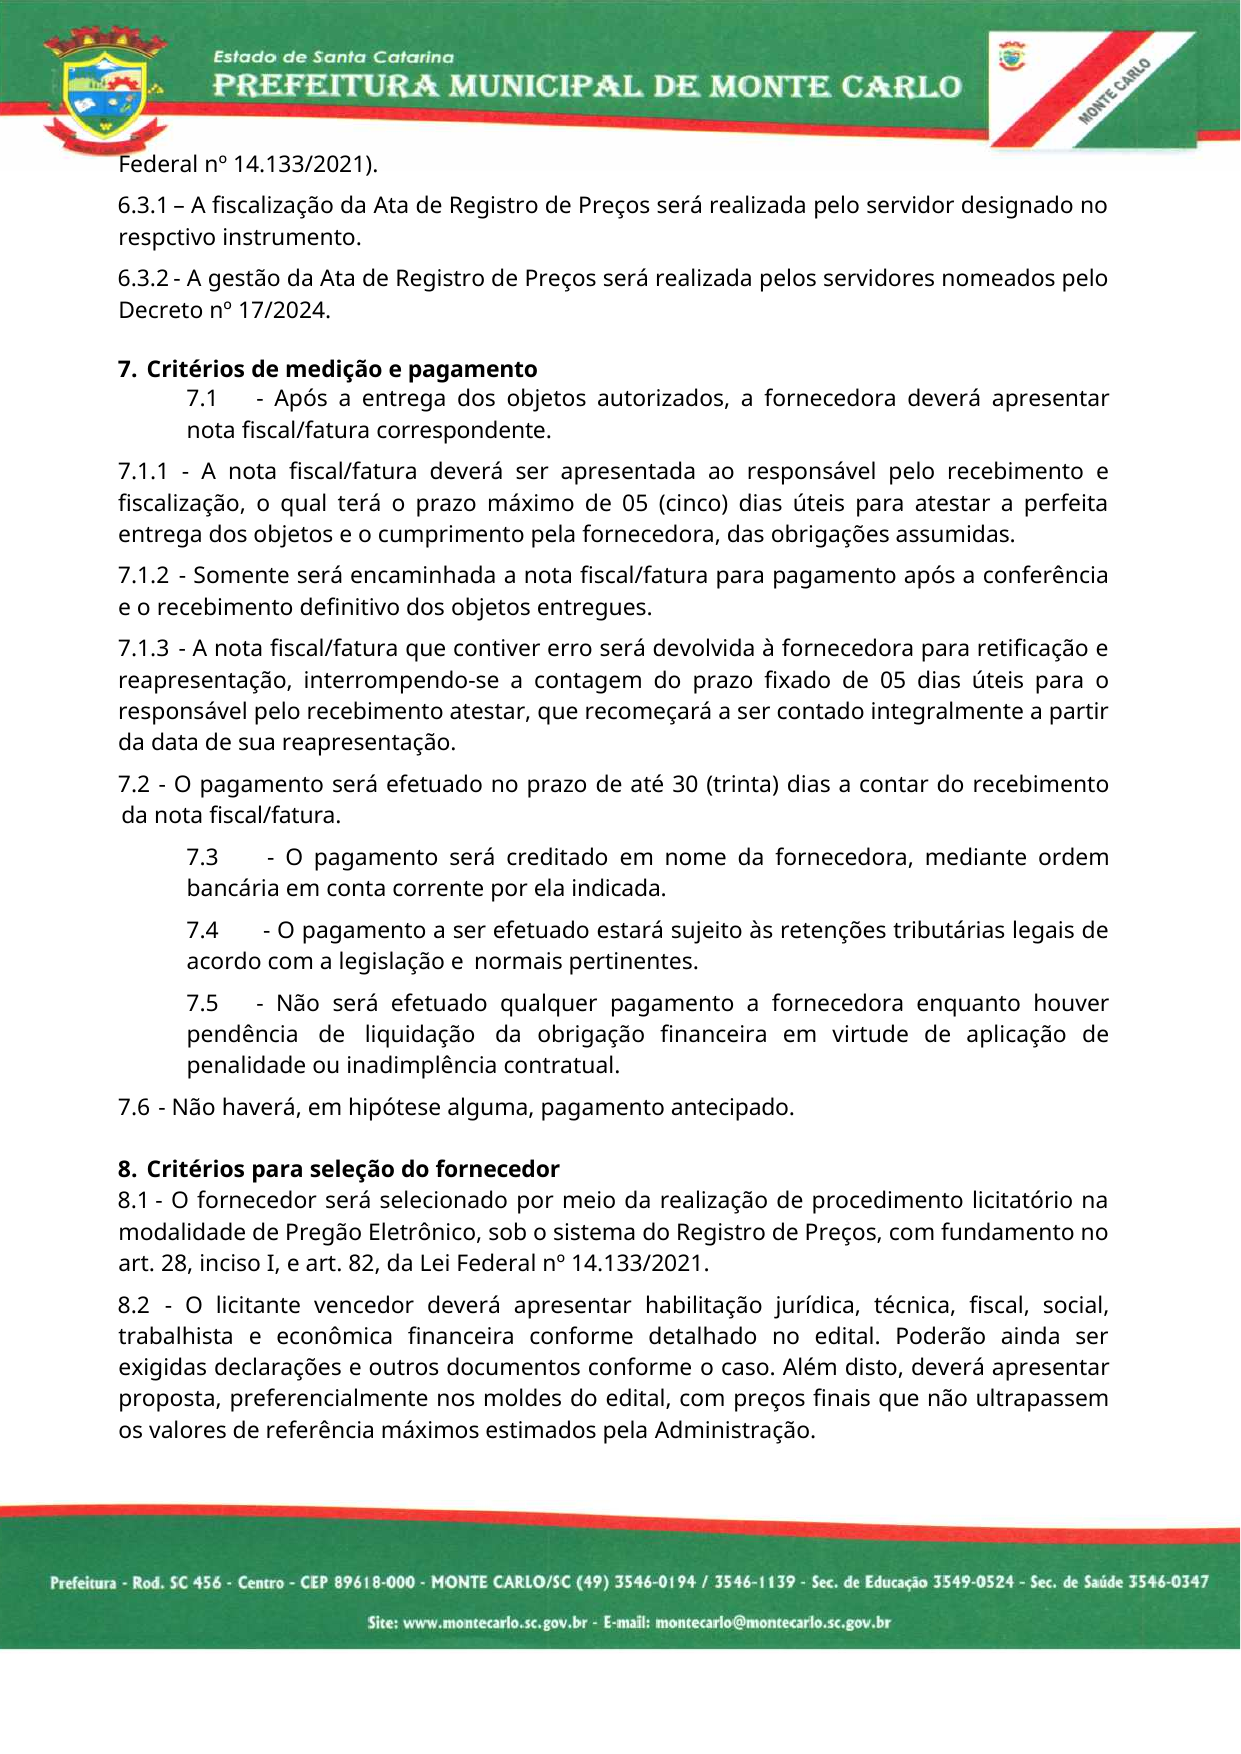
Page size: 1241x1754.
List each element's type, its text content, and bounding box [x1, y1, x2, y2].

list - Após a entrega dos objetos autorizados, a fornecedora deverá apresentar nota fiscal/fatura correspondente. [186, 382, 1110, 445]
picture [0, 1500, 1241, 1654]
list - A nota fiscal/fatura deverá ser apresentada ao responsável pelo recebimento e fiscalização, o qual terá o prazo máximo de 05 (cinco) dias úteis para atestar a perfeita entrega dos objetos e o cumprimento pela fornecedora, das obrigações assumidas. [118, 455, 1110, 549]
list - O pagamento será creditado em nome da fornecedora, mediante ordem bancária em conta corrente por ela indicada. [186, 841, 1110, 903]
list - O licitante vencedor deverá apresentar habilitação jurídica, técnica, fiscal, social, trabalhista e econômica financeira conforme detalhado no edital. Poderão ainda ser exigidas declarações e outros documentos conforme o caso. Além disto, deverá apresentar proposta, preferencialmente nos moldes do edital, com preços finais que não ultrapassem os valores de referência máximos estimados pela Administração. [117, 1288, 1110, 1445]
picture [0, 0, 1241, 171]
list - Não será efetuado qualquer pagamento a fornecedora enquanto houver pendência de liquidação da obrigação financeira em virtude de aplicação de penalidade ou inadimplência contratual. [186, 986, 1110, 1080]
list - O pagamento a ser efetuado estará sujeito às retenções tributárias legais de acordo com a legislação e normais pertinentes. [186, 913, 1110, 976]
list - Somente será encaminhada a nota fiscal/fatura para pagamento após a conferência e o recebimento definitivo dos objetos entregues. [118, 559, 1110, 622]
list - O pagamento será efetuado no prazo de até 30 (trinta) dias a contar do recebimento da nota fiscal/fatura. [118, 768, 1110, 830]
list - Não haverá, em hipótese alguma, pagamento antecipado. [118, 1091, 1110, 1122]
list – A fiscalização da Ata de Registro de Preços será realizada pelo servidor designado no respctivo instrumento. [117, 189, 1110, 252]
list - O fornecedor será selecionado por meio da realização de procedimento licitatório na modalidade de Pregão Eletrônico, sob o sistema do Registro de Preços, com fundamento no art. 28, inciso I, e art. 82, da Lei Federal nº 14.133/2021. [117, 1184, 1110, 1278]
list - A nota fiscal/fatura que contiver erro será devolvida à fornecedora para retificação e reapresentação, interrompendo-se a contagem do prazo fixado de 05 dias úteis para o responsável pelo recebimento atestar, que recomeçará a ser contado integralmente a partir da data de sua reapresentação. [118, 632, 1110, 757]
subtitle Critérios para seleção do fornecedor [118, 1153, 1110, 1184]
subtitle Critérios de medição e pagamento [118, 356, 1110, 382]
list - A gestão da Ata de Registro de Preços será realizada pelos servidores nomeados pelo Decreto nº 17/2024. [117, 262, 1110, 325]
